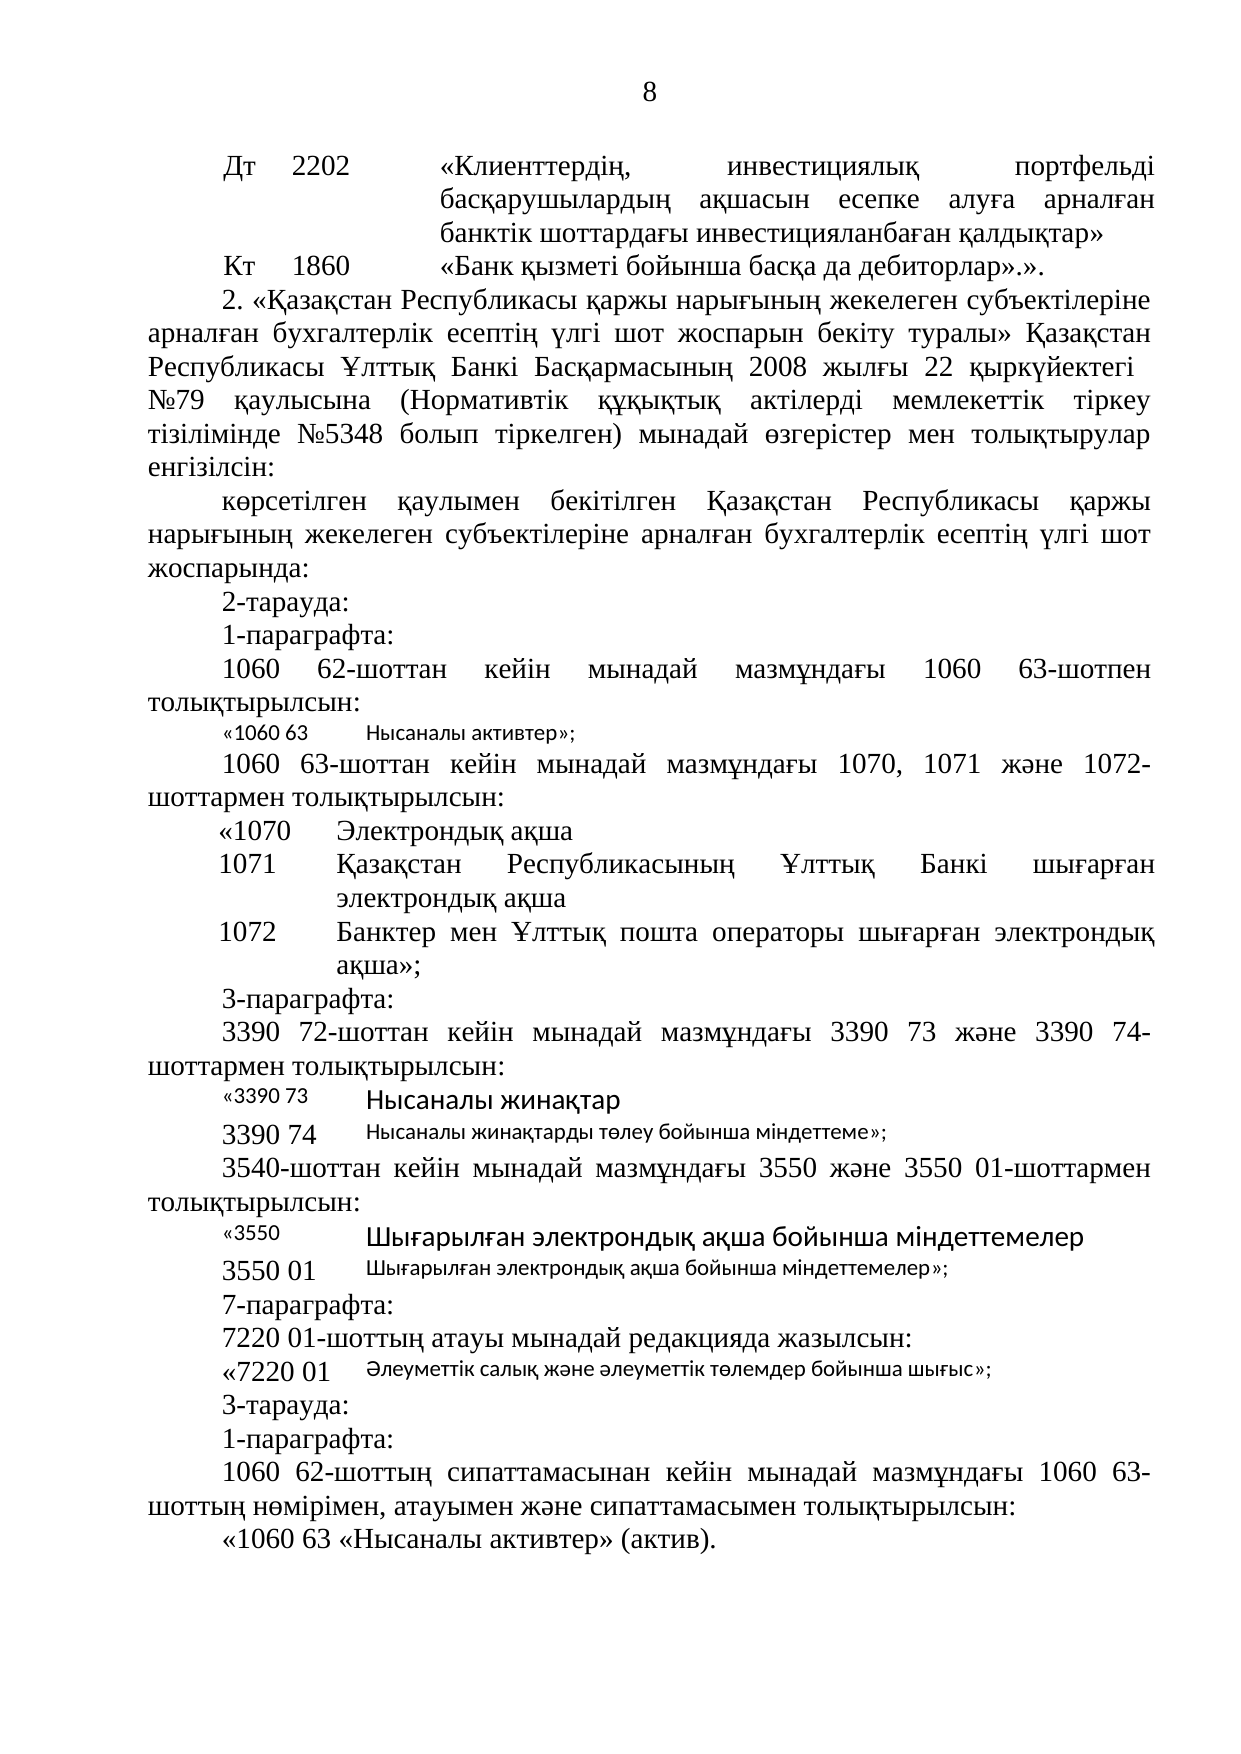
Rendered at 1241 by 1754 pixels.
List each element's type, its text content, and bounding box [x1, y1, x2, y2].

table_cell 1860 [280, 248, 428, 282]
text 2-тарауда: [148, 584, 1152, 617]
text 7-параграфта: [148, 1287, 1152, 1320]
text көрсетілген қаулымен бекітілген Қазақстан Республикасы қаржы нарығының жекелеген субъектілеріне арналған бухгалтерлік есептің үлгі шот жоспарында: [148, 483, 1152, 584]
table_header «1070 [207, 813, 325, 847]
table_cell 3550 01 [207, 1253, 354, 1287]
table_header Шығарылған электрондық ақша бойынша міндеттемелер [355, 1218, 1167, 1253]
table_cell Шығарылған электрондық ақша бойынша міндеттемелер»; [355, 1253, 1167, 1287]
text 2. «Қазақстан Республикасы қаржы нарығының жекелеген субъектілеріне арналған бухгалтерлік есептің үлгі шот жоспарын бекіту туралы» Қазақстан Республикасы Ұлттық Банкі Басқармасының 2008 жылғы 22 қыркүйектегі №79 қаулысына (Нормативтік құқықтық актілерді мемлекеттік тіркеу тізілімінде №5348 болып тіркелген) мынадай өзгерістер мен толықтырулар енгізілсін: [148, 282, 1152, 483]
table_header «3550 [207, 1218, 354, 1253]
table_header Дт [207, 148, 280, 248]
table_header Нысаналы жинақтар [355, 1081, 1167, 1117]
table_cell Кт [207, 248, 280, 282]
text 1060 62-шоттан кейін мынадай мазмұндағы 1060 63-шотпен толықтырылсын: [148, 651, 1152, 718]
text 3-тарауда: [148, 1387, 1152, 1421]
text 1060 62-шоттың сипаттамасынан кейін мынадай мазмұндағы 1060 63-шоттың нөмірімен, атауымен және сипаттамасымен толықтырылсын: [148, 1454, 1152, 1522]
text 1060 63-шоттан кейін мынадай мазмұндағы 1070, 1071 және 1072-шоттармен толықтырылсын: [148, 746, 1152, 813]
table_header Әлеуметтік салық және әлеуметтік төлемдер бойынша шығыс»; [355, 1354, 1167, 1387]
text 3390 72-шоттан кейін мынадай мазмұндағы 3390 73 және 3390 74-шоттармен толықтырылсын: [148, 1014, 1152, 1081]
text 3540-шоттан кейін мынадай мазмұндағы 3550 және 3550 01-шоттармен толықтырылсын: [148, 1151, 1152, 1218]
text 1-параграфта: [148, 617, 1152, 651]
table_cell Банктер мен Ұлттық пошта операторы шығарған электрондық ақша»; [325, 914, 1167, 981]
table_cell 1072 [207, 914, 325, 981]
table_cell Нысаналы жинақтарды төлеу бойынша міндеттеме»; [355, 1117, 1167, 1151]
table_header Нысаналы активтер»; [355, 718, 1167, 746]
table_cell 3390 74 [207, 1117, 354, 1151]
text «1060 63 «Нысаналы активтер» (актив). [148, 1522, 1152, 1555]
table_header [428, 148, 1167, 248]
table_cell Қазақстан Республикасының Ұлттық Банкі шығарған электрондық ақша [325, 847, 1167, 914]
text 3-параграфта: [148, 981, 1152, 1014]
table_header «7220 01 [207, 1354, 354, 1387]
table_header 2202 [280, 148, 428, 248]
table_cell 1071 [207, 847, 325, 914]
text 1-параграфта: [148, 1421, 1152, 1454]
table_header Электрондық ақша [325, 813, 1167, 847]
text 7220 01-шоттың атауы мынадай редакцияда жазылсын: [148, 1320, 1152, 1354]
table_cell «Банк қызметі бойынша басқа да дебиторлар».». [428, 248, 1167, 282]
table_header «3390 73 [207, 1081, 354, 1117]
table_header «1060 63 [207, 718, 354, 746]
